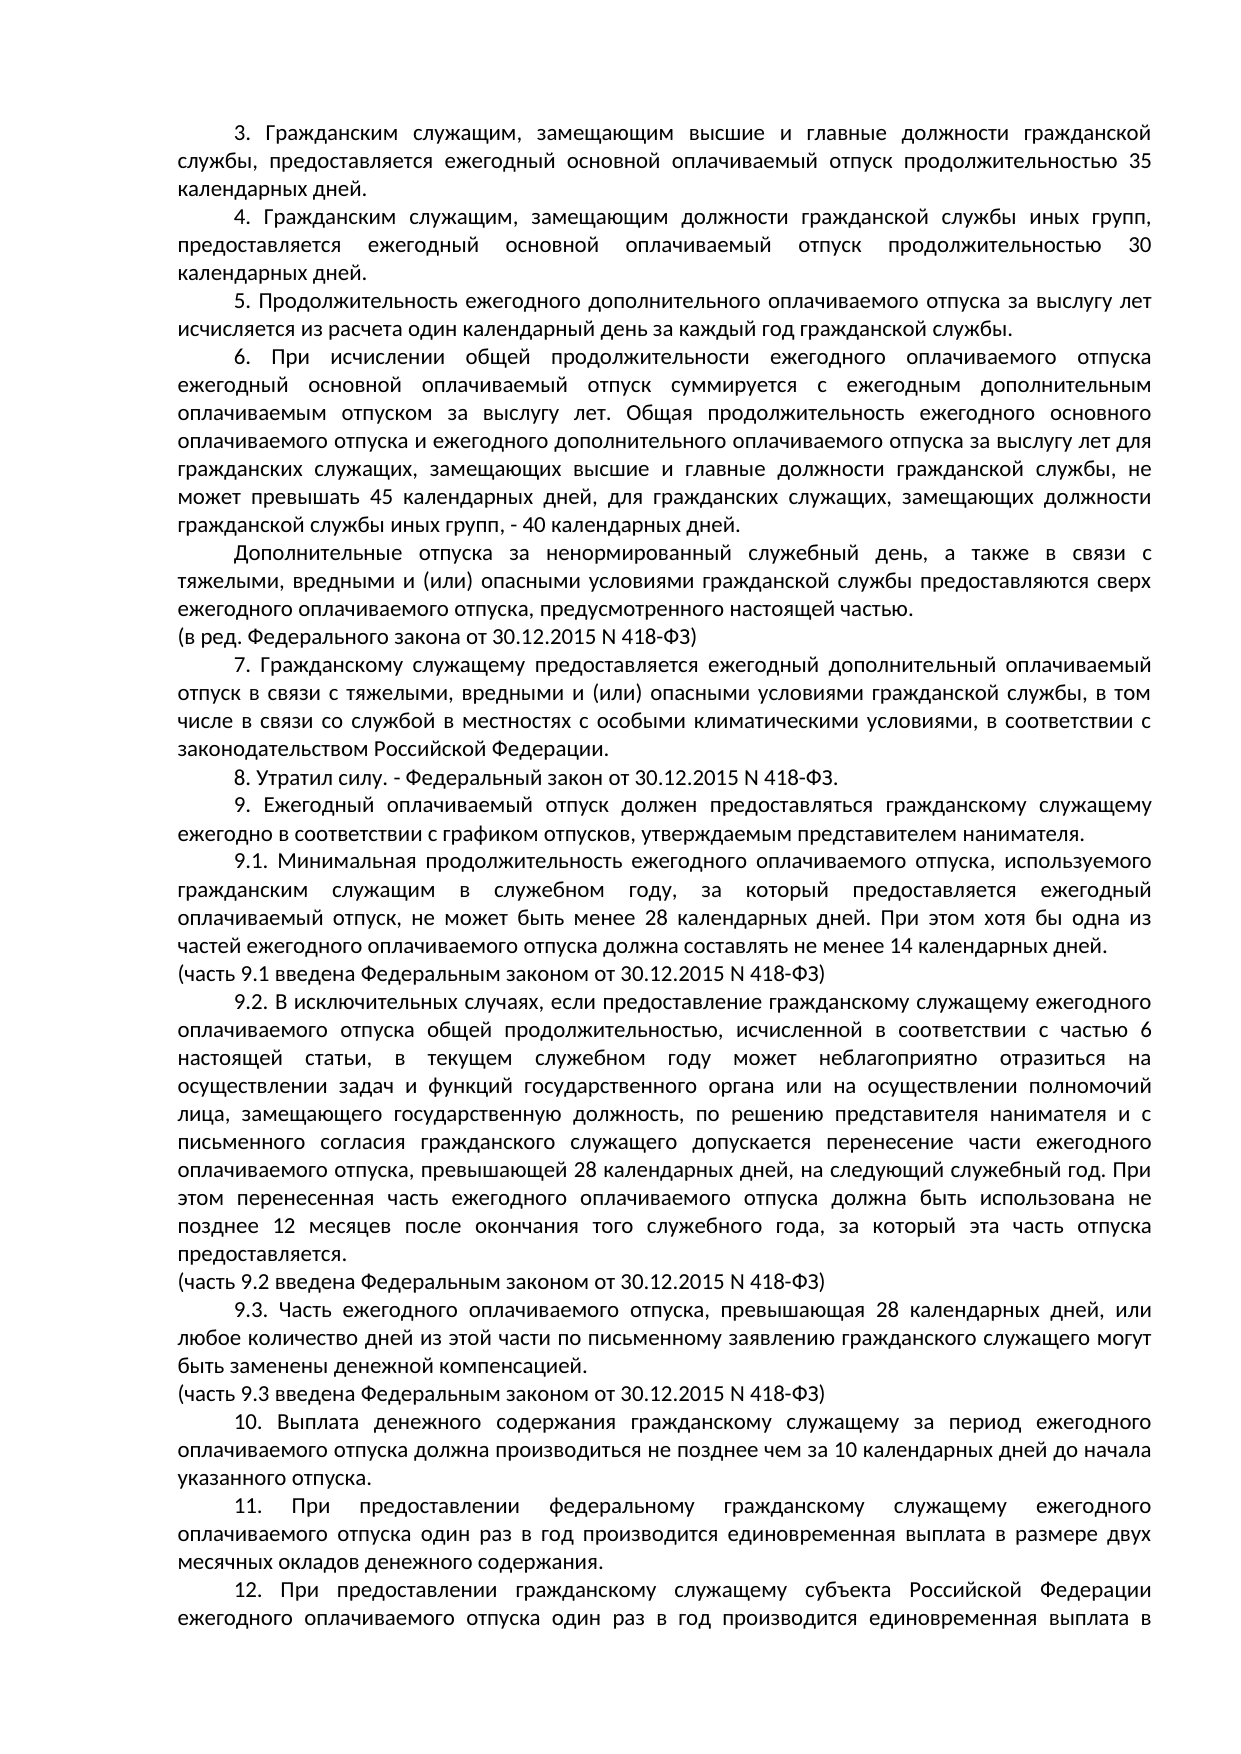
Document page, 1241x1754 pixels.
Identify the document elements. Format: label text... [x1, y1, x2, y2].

text (в ред. Федерального закона от 30.12.2015 N 418-ФЗ) [177, 622, 1152, 651]
text 7. Гражданскому служащему предоставляется ежегодный дополнительный оплачиваемый отпуск в связи с тяжелыми, вредными и (или) опасными условиями гражданской службы, в том числе в связи со службой в местностях с особыми климатическими условиями, в соответствии с законодательством Российской Федерации. [177, 651, 1152, 763]
text 9. Ежегодный оплачиваемый отпуск должен предоставляться гражданскому служащему ежегодно в соответствии с графиком отпусков, утверждаемым представителем нанимателя. [177, 791, 1152, 847]
text (часть 9.2 введена Федеральным законом от 30.12.2015 N 418-ФЗ) [177, 1267, 1152, 1295]
text (часть 9.1 введена Федеральным законом от 30.12.2015 N 418-ФЗ) [177, 959, 1152, 987]
text 4. Гражданским служащим, замещающим должности гражданской службы иных групп, предоставляется ежегодный основной оплачиваемый отпуск продолжительностью 30 календарных дней. [177, 202, 1152, 286]
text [177, 1575, 1152, 1631]
text 5. Продолжительность ежегодного дополнительного оплачиваемого отпуска за выслугу лет исчисляется из расчета один календарный день за каждый год гражданской службы. [177, 286, 1152, 342]
text 6. При исчислении общей продолжительности ежегодного оплачиваемого отпуска ежегодный основной оплачиваемый отпуск суммируется с ежегодным дополнительным оплачиваемым отпуском за выслугу лет. Общая продолжительность ежегодного основного оплачиваемого отпуска и ежегодного дополнительного оплачиваемого отпуска за выслугу лет для гражданских служащих, замещающих высшие и главные должности гражданской службы, не может превышать 45 календарных дней, для гражданских служащих, замещающих должности гражданской службы иных групп, - 40 календарных дней. [177, 342, 1152, 538]
text 9.2. В исключительных случаях, если предоставление гражданскому служащему ежегодного оплачиваемого отпуска общей продолжительностью, исчисленной в соответствии с частью 6 настоящей статьи, в текущем служебном году может неблагоприятно отразиться на осуществлении задач и функций государственного органа или на осуществлении полномочий лица, замещающего государственную должность, по решению представителя нанимателя и с письменного согласия гражданского служащего допускается перенесение части ежегодного оплачиваемого отпуска, превышающей 28 календарных дней, на следующий служебный год. При этом перенесенная часть ежегодного оплачиваемого отпуска должна быть использована не позднее 12 месяцев после окончания того служебного года, за который эта часть отпуска предоставляется. [177, 987, 1152, 1267]
text 9.1. Минимальная продолжительность ежегодного оплачиваемого отпуска, используемого гражданским служащим в служебном году, за который предоставляется ежегодный оплачиваемый отпуск, не может быть менее 28 календарных дней. При этом хотя бы одна из частей ежегодного оплачиваемого отпуска должна составлять не менее 14 календарных дней. [177, 847, 1152, 959]
text 3. Гражданским служащим, замещающим высшие и главные должности гражданской службы, предоставляется ежегодный основной оплачиваемый отпуск продолжительностью 35 календарных дней. [177, 118, 1152, 202]
text (часть 9.3 введена Федеральным законом от 30.12.2015 N 418-ФЗ) [177, 1379, 1152, 1407]
text 10. Выплата денежного содержания гражданскому служащему за период ежегодного оплачиваемого отпуска должна производиться не позднее чем за 10 календарных дней до начала указанного отпуска. [177, 1407, 1152, 1491]
text 9.3. Часть ежегодного оплачиваемого отпуска, превышающая 28 календарных дней, или любое количество дней из этой части по письменному заявлению гражданского служащего могут быть заменены денежной компенсацией. [177, 1295, 1152, 1379]
text 8. Утратил силу. - Федеральный закон от 30.12.2015 N 418-ФЗ. [177, 763, 1152, 791]
text Дополнительные отпуска за ненормированный служебный день, а также в связи с тяжелыми, вредными и (или) опасными условиями гражданской службы предоставляются сверх ежегодного оплачиваемого отпуска, предусмотренного настоящей частью. [177, 538, 1152, 622]
text 11. При предоставлении федеральному гражданскому служащему ежегодного оплачиваемого отпуска один раз в год производится единовременная выплата в размере двух месячных окладов денежного содержания. [177, 1491, 1152, 1575]
